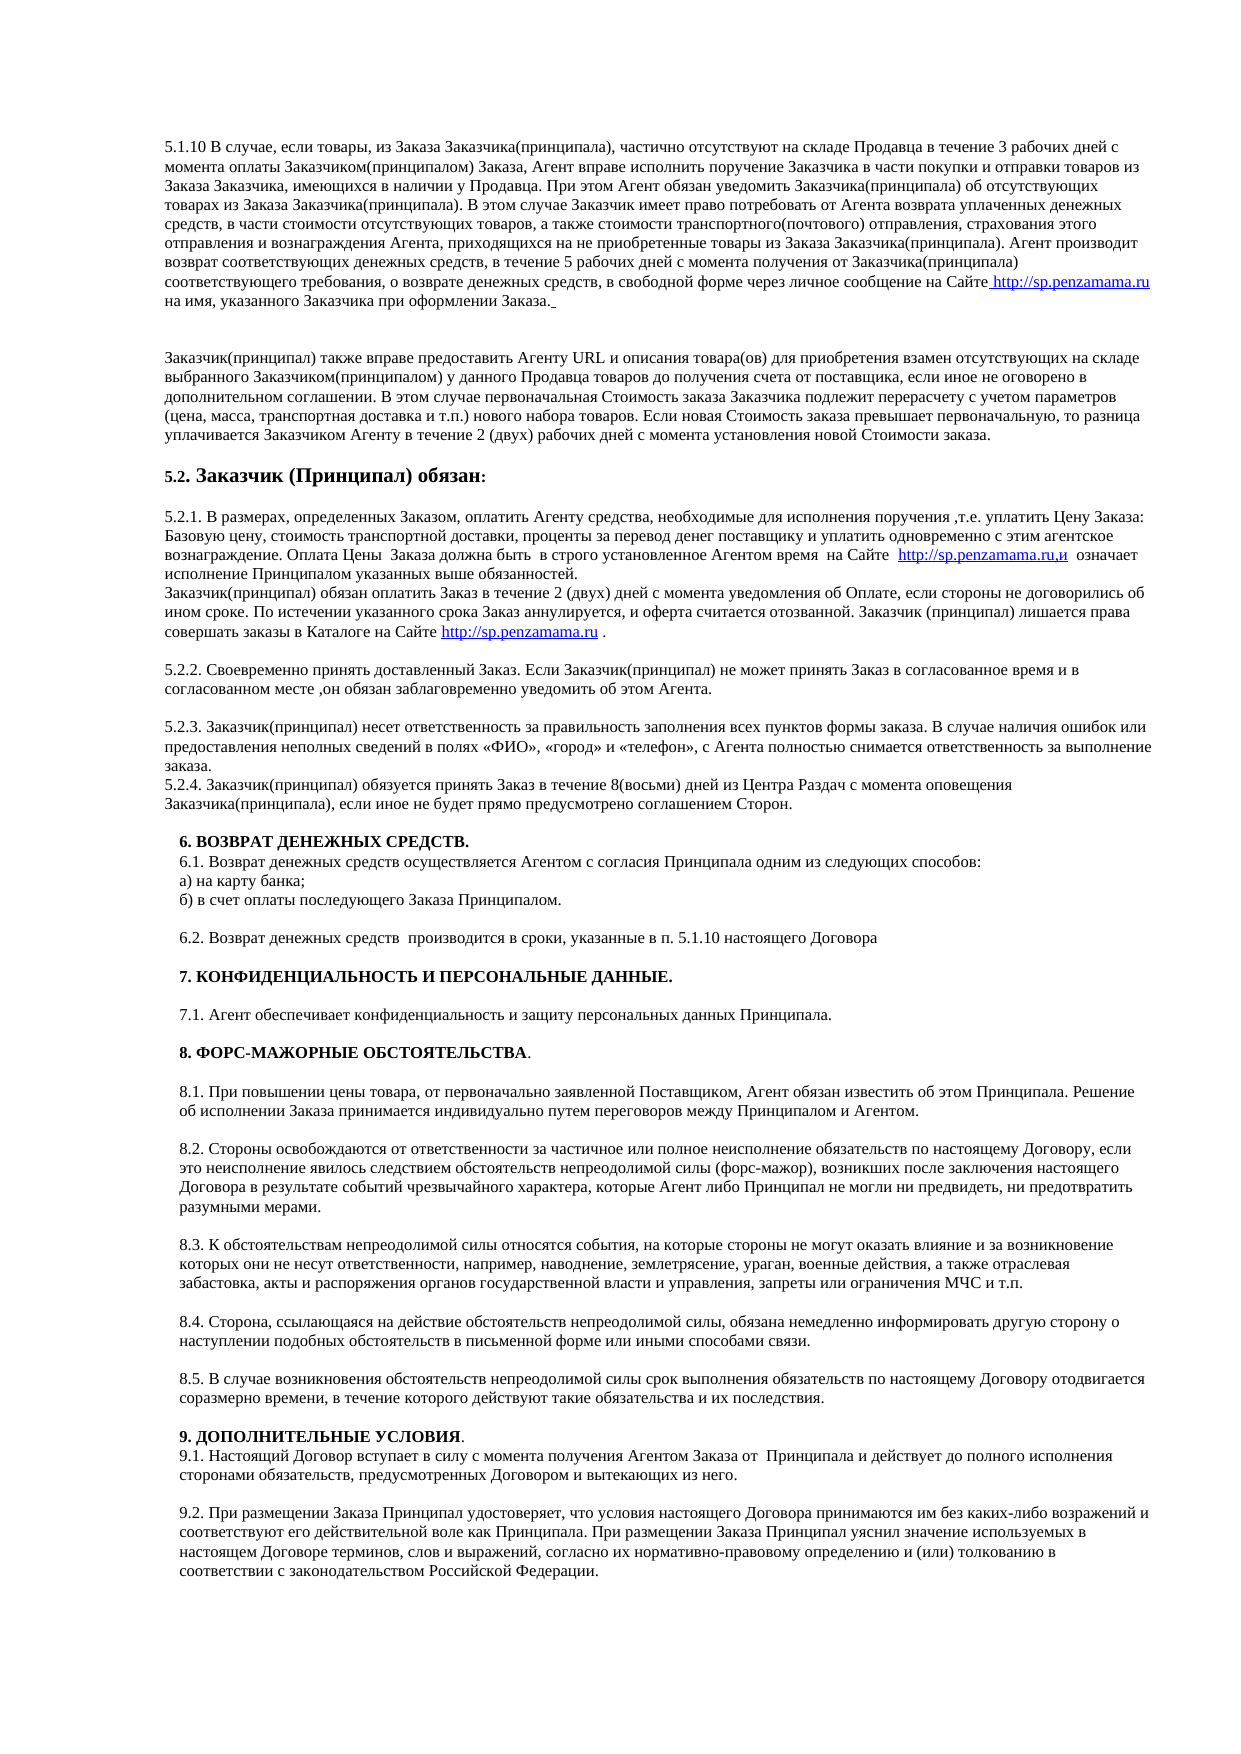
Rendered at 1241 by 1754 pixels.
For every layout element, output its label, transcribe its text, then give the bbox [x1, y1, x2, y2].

table_header 6. ВОЗВРАТ ДЕНЕЖНЫХ СРЕДСТВ. 6.1. Возврат денежных средств осуществляется Агентом с согласия Принципала одним из следующих способов: а) на карту банка; б) в счет оплаты последующего Заказа Принципалом. 6.2. Возврат денежных средств производится в сроки, указанные в п. 5.1.10 настоящего Договора 7. КОНФИДЕНЦИАЛЬНОСТЬ И ПЕРСОНАЛЬНЫЕ ДАННЫЕ. 7.1. Агент обеспечивает конфиденциальность и защиту персональных данных Принципала. 8. ФОРС-МАЖОРНЫЕ ОБСТОЯТЕЛЬСТВА. 8.1. При повышении цены товара, от первоначально заявленной Поставщиком, Агент обязан известить об этом Принципала. Решение об исполнении Заказа принимается индивидуально путем переговоров между Принципалом и Агентом. 8.2. Стороны освобождаются от ответственности за частичное или полное неисполнение обязательств по настоящему Договору, если это неисполнение явилось следствием обстоятельств непреодолимой силы (форс-мажор), возникших после заключения настоящего Договора в результате событий чрезвычайного характера, которые Агент либо Принципал не могли ни предвидеть, ни предотвратить разумными мерами. 8.3. К обстоятельствам непреодолимой силы относятся события, на которые стороны не могут оказать влияние и за возникновение которых они не несут ответственности, например, наводнение, землетрясение, ураган, военные действия, а также отраслевая забастовка, акты и распоряжения органов государственной власти и управления, запреты или ограничения МЧС и т.п. 8.4. Сторона, ссылающаяся на действие обстоятельств непреодолимой силы, обязана немедленно информировать другую сторону о наступлении подобных обстоятельств в письменной форме или иными способами связи. 8.5. В случае возникновения обстоятельств непреодолимой силы срок выполнения обязательств по настоящему Договору отодвигается соразмерно времени, в течение которого действуют такие обязательства и их последствия. 9. ДОПОЛНИТЕЛЬНЫЕ УСЛОВИЯ. 9.1. Настоящий Договор вступает в силу с момента получения Агентом Заказа от Принципала и действует до полного исполнения сторонами обязательств, предусмотренных Договором и вытекающих из него. 9.2. При размещении Заказа Принципал удостоверяет, что условия настоящего Договора принимаются им без каких-либо возражений и соответствуют его действительной воле как Принципала. При размещении Заказа Принципал уяснил значение используемых в настоящем Договоре терминов, слов и выражений, согласно их нормативно-правовому определению и (или) толкованию в соответствии с законодательством Российской Федерации. [179, 832, 1152, 1580]
table_cell Заказчик(принципал) также вправе предоставить Агенту URL и описания товара(ов) для приобретения взамен отсутствующих на складе выбранного Заказчиком(принципалом) у данного Продавца товаров до получения счета от поставщика, если иное не оговорено в дополнительном соглашении. В этом случае первоначальная Стоимость заказа Заказчика подлежит перерасчету с учетом параметров (цена, масса, транспортная доставка и т.п.) нового набора товаров. Если новая Стоимость заказа превышает первоначальную, то разница уплачивается Заказчиком Агенту в течение 2 (двух) рабочих дней с момента установления новой Стоимости заказа. 5.2. Заказчик (Принципал) обязан: 5.2.1. В размерах, определенных Заказом, оплатить Агенту средства, необходимые для исполнения поручения ,т.е. уплатить Цену Заказа: Базовую цену, стоимость транспортной доставки, проценты за перевод денег поставщику и уплатить одновременно с этим агентское вознаграждение. Оплата Цены Заказа должна быть в строго установленное Агентом время на Сайте http://sp.penzamama.ru,и означает исполнение Принципалом указанных выше обязанностей. Заказчик(принципал) обязан оплатить Заказ в течение 2 (двух) дней с момента уведомления об Оплате, если стороны не договорились об ином сроке. По истечении указанного срока Заказ аннулируется, и оферта считается отозванной. Заказчик (принципал) лишается права совершать заказы в Каталоге на Сайте http://sp.penzamama.ru . 5.2.2. Своевременно принять доставленный Заказ. Если Заказчик(принципал) не может принять Заказ в согласованное время и в согласованном месте ,он обязан заблаговременно уведомить об этом Агента. 5.2.3. Заказчик(принципал) несет ответственность за правильность заполнения всех пунктов формы заказа. В случае наличия ошибок или предоставления неполных сведений в полях «ФИО», «город» и «телефон», с Агента полностью снимается ответственность за выполнение заказа. 5.2.4. Заказчик(принципал) обязуется принять Заказ в течение 8(восьми) дней из Центра Раздач с момента оповещения Заказчика(принципала), если иное не будет прямо предусмотрено соглашением Сторон. [164, 329, 1153, 832]
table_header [164, 118, 1153, 329]
